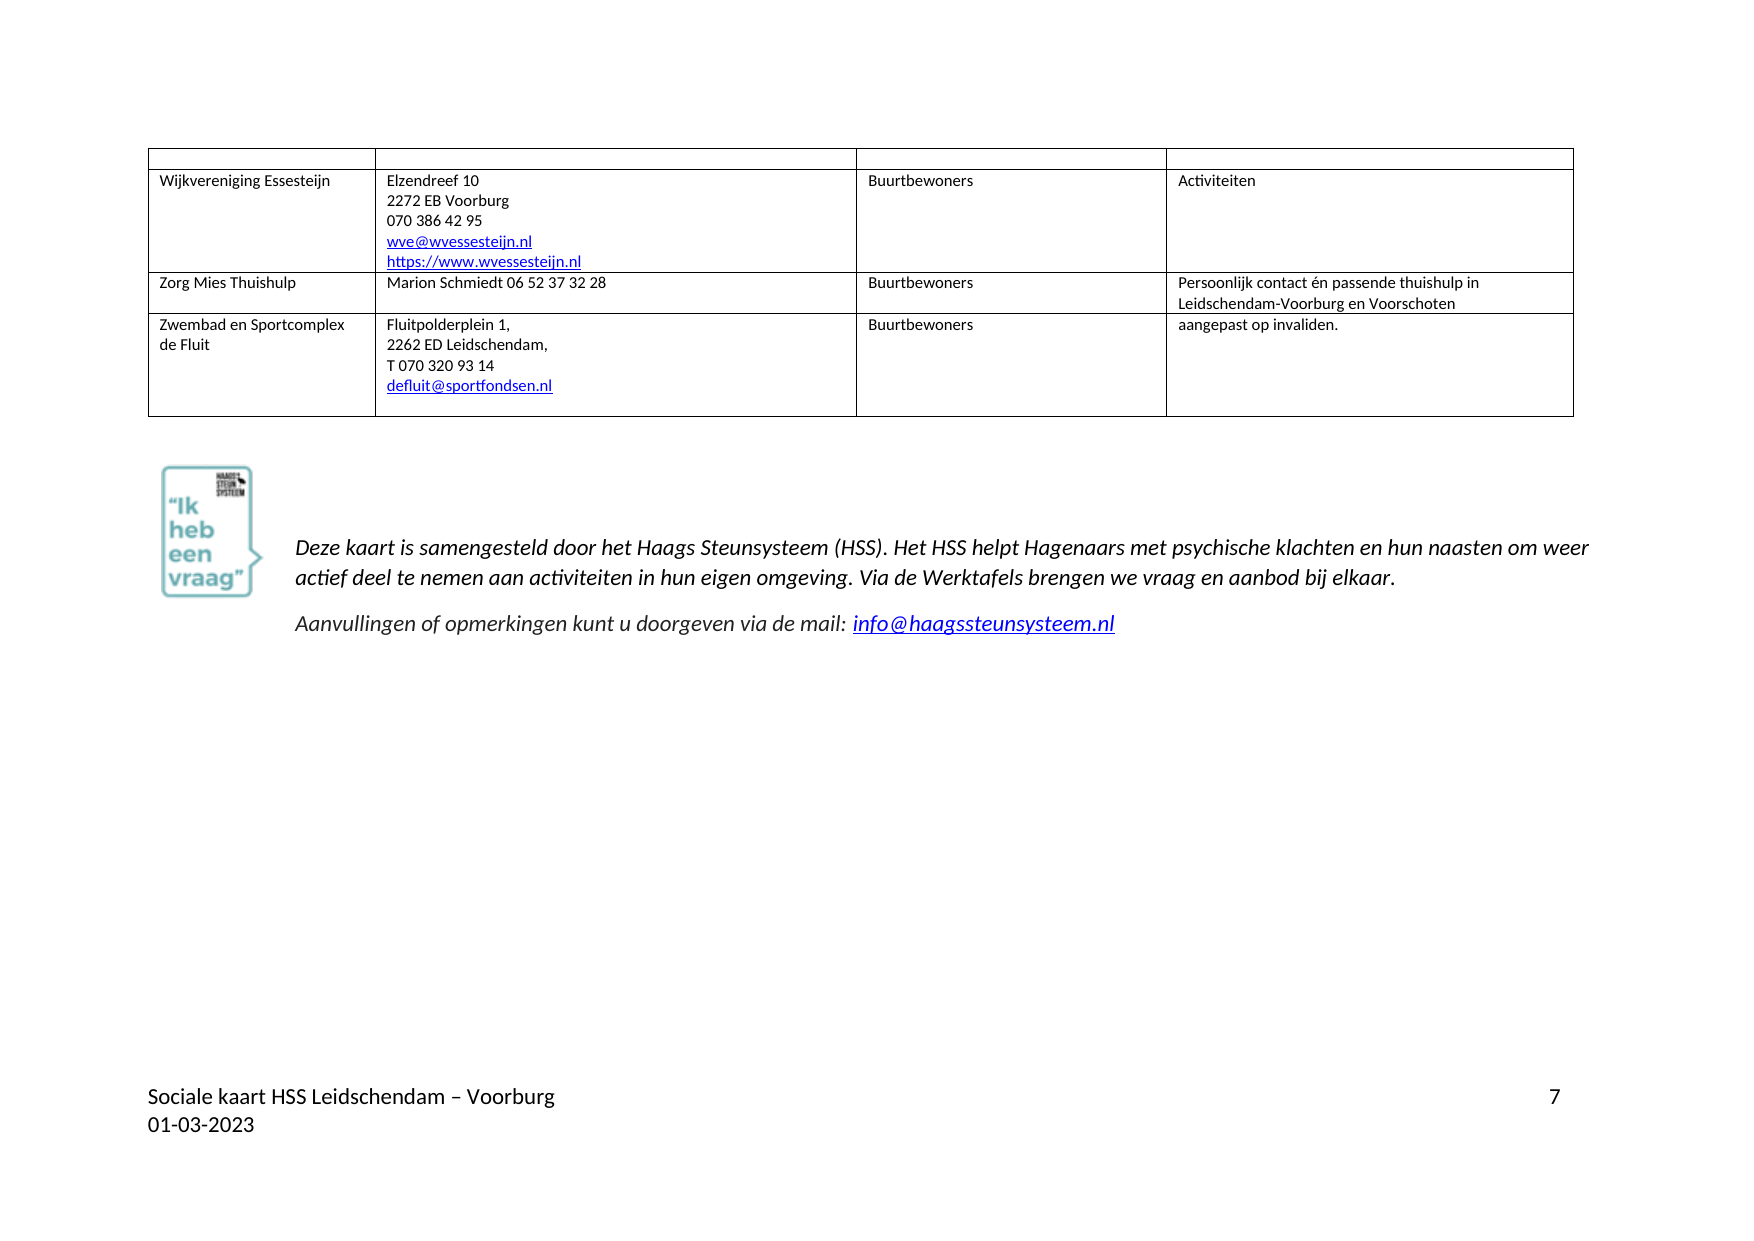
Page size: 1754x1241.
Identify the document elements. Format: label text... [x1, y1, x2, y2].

text Aanvullingen of opmerkingen kunt u doorgeven via de mail: info@haagssteunsysteem.nl [221, 609, 1606, 637]
table_cell aangepast op invaliden. [1167, 314, 1573, 416]
picture [157, 462, 265, 602]
table_cell Activiteiten [1167, 170, 1573, 272]
table_cell Wijkvereniging Essesteijn [149, 170, 375, 272]
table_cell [149, 149, 375, 169]
table_cell Zorg Mies Thuishulp [149, 273, 375, 313]
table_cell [857, 149, 1166, 169]
text Deze kaart is samengesteld door het Haags Steunsysteem (HSS). Het HSS helpt Hagenaars met psychische klachten en hun naasten om weer actief deel te nemen aan activiteiten in hun eigen omgeving. Via de Werktafels brengen we vraag en aanbod bij elkaar. [295, 533, 1606, 591]
table_cell Marion Schmiedt 06 52 37 32 28 [376, 273, 856, 313]
table_cell Buurtbewoners [857, 273, 1166, 313]
table_cell Zwembad en Sportcomplex de Fluit [149, 314, 375, 416]
table_cell Persoonlijk contact én passende thuishulp in Leidschendam-Voorburg en Voorschoten [1167, 273, 1573, 313]
table_cell Fluitpolderplein 1, 2262 ED Leidschendam, T 070 320 93 14 defluit@sportfondsen.nl [376, 314, 856, 416]
table_cell Buurtbewoners [857, 170, 1166, 272]
table_cell Elzendreef 10 2272 EB Voorburg 070 386 42 95 wve@wvessesteijn.nl https://www.wvessesteijn.nl [376, 170, 856, 272]
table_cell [1167, 149, 1573, 169]
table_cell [376, 149, 856, 169]
table_cell Buurtbewoners [857, 314, 1166, 416]
